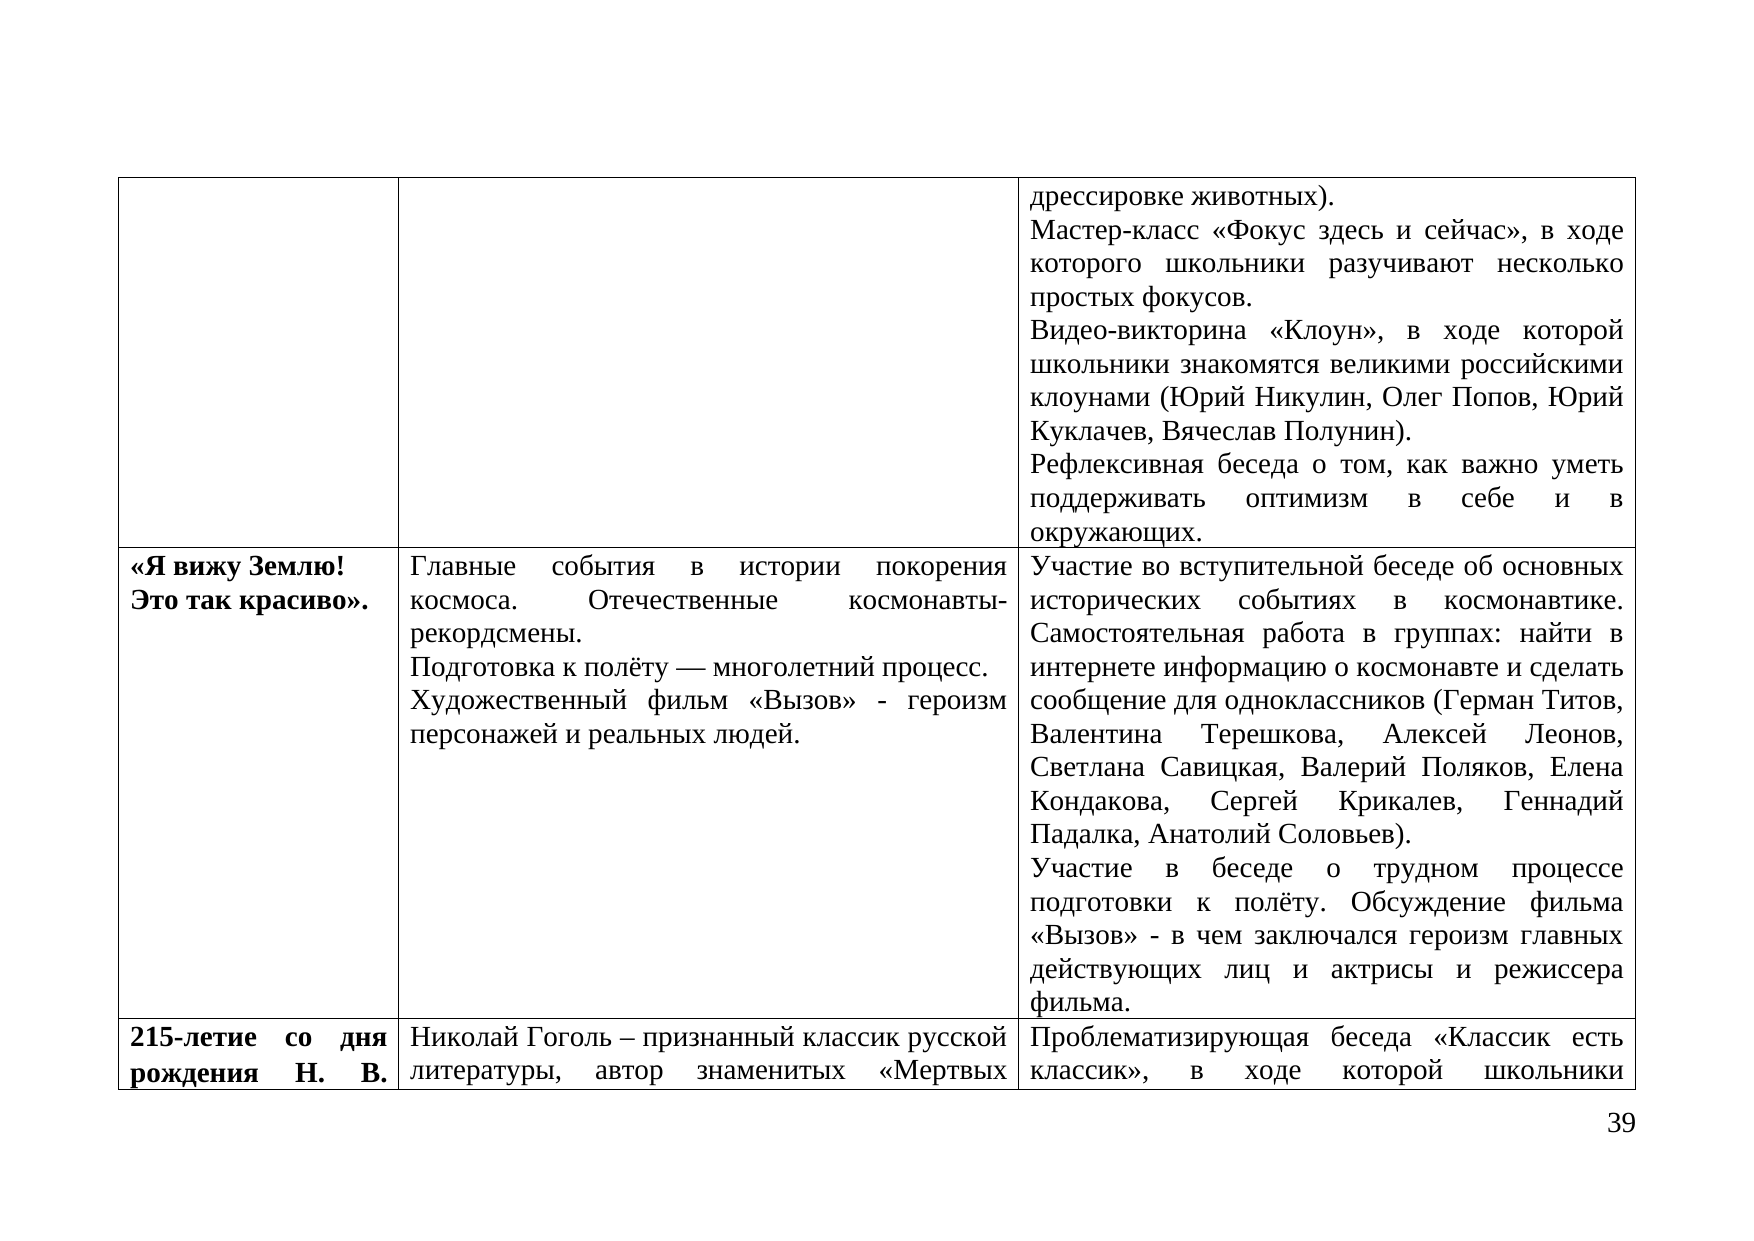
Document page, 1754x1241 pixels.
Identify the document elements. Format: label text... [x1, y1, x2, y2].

table_cell «Я вижу Землю! Это так красиво». [119, 548, 398, 1018]
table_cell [399, 1019, 1018, 1088]
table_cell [119, 178, 398, 547]
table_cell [1019, 1019, 1635, 1088]
table_cell Участие во вступительной беседе об основных исторических событиях в космонавтике. Самостоятельная работа в группах: найти в интернете информацию о космонавте и сделать сообщение для одноклассников (Герман Титов, Валентина Терешкова, Алексей Леонов, Светлана Савицкая, Валерий Поляков, Елена Кондакова, Сергей Крикалев, Геннадий Падалка, Анатолий Соловьев). Участие в беседе о трудном процессе подготовки к полёту. Обсуждение фильма «Вызов» - в чем заключался героизм главных действующих лиц и актрисы и режиссера фильма. [1019, 548, 1635, 1018]
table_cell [1019, 178, 1635, 547]
table_cell Главные события в истории покорения космоса. Отечественные космонавты-рекордсмены. Подготовка к полёту — многолетний процесс. Художественный фильм «Вызов» - героизм персонажей и реальных людей. [399, 548, 1018, 1018]
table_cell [399, 178, 1018, 547]
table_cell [119, 1019, 398, 1088]
